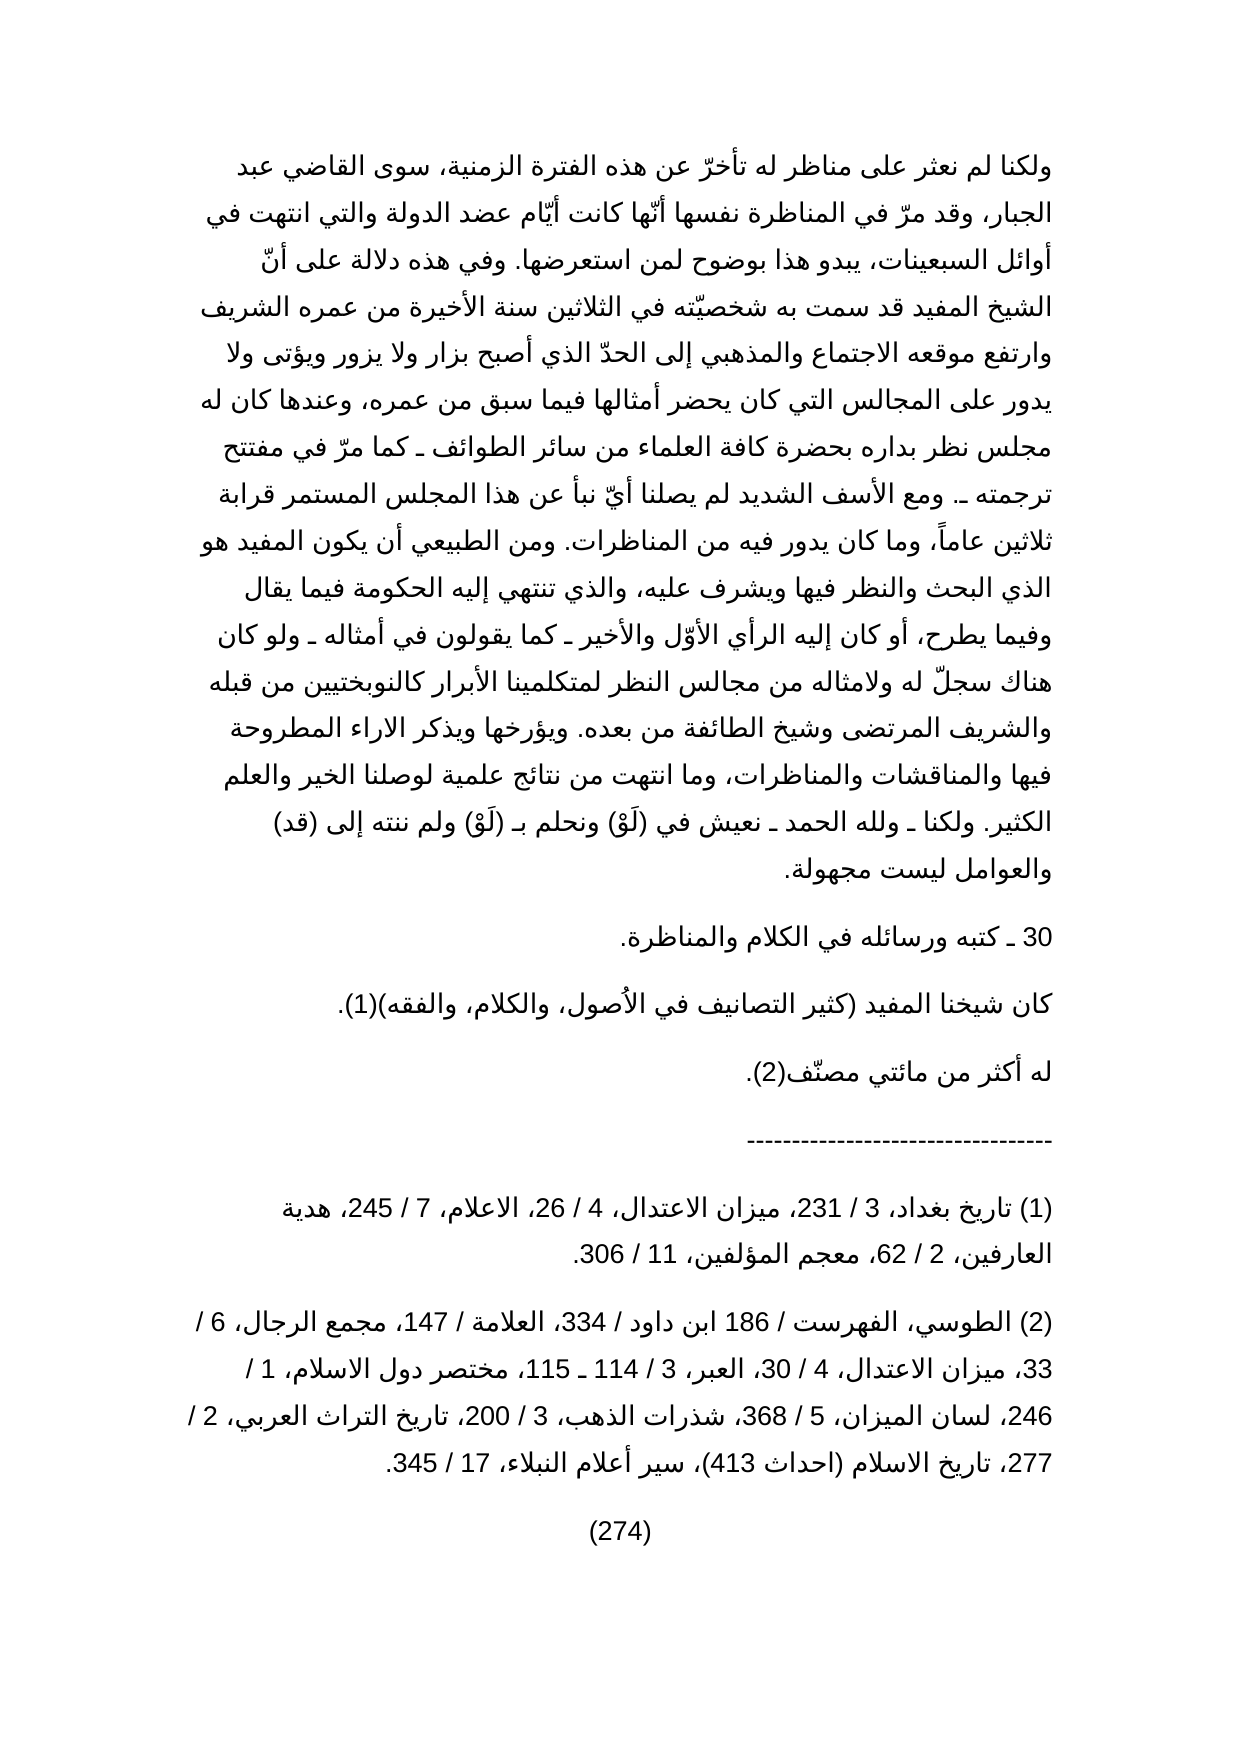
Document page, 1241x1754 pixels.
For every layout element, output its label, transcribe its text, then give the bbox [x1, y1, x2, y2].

text كان شيخنا المفيد (كثير التصانيف في الاُصول، والكلام، والفقه)(1). [187, 988, 1053, 1020]
text (1) تاريخ بغداد، 3 / 231، ميزان الاعتدال، 4 / 26، الاعلام، 7 / 245، هدية العارفين، 2 / 62، معجم المؤلفين، 11 / 306. [187, 1192, 1053, 1270]
text ---------------------------------- [187, 1124, 1053, 1155]
text (2) الطوسي، الفهرست / 186 ابن داود / 334، العلامة / 147، مجمع الرجال، 6 / 33، ميزان الاعتدال، 4 / 30، العبر، 3 / 114 ـ 115، مختصر دول الاسلام، 1 / 246، لسان الميزان، 5 / 368، شذرات الذهب، 3 / 200، تاريخ التراث العربي، 2 / 277، تاريخ الاسلام (احداث 413)، سير أعلام النبلاء، 17 / 345. [187, 1306, 1053, 1478]
text له أكثر من مائتي مصنّف(2). [187, 1056, 1053, 1087]
text ولكنا لم نعثر على مناظر له تأخرّ عن هذه الفترة الزمنية، سوى القاضي عبد الجبار، وقد مرّ في المناظرة نفسها أنّها كانت أيّام عضد الدولة والتي انتهت في أوائل السبعينات، يبدو هذا بوضوح لمن استعرضها. وفي هذه دلالة على أنّ الشيخ المفيد قد سمت به شخصيّته في الثلاثين سنة الأخيرة من عمره الشريف وارتفع موقعه الاجتماع والمذهبي إلى الحدّ الذي أصبح بزار ولا يزور ويؤتى ولا يدور على المجالس التي كان يحضر أمثالها فيما سبق من عمره، وعندها كان له مجلس نظر بداره بحضرة كافة العلماء من سائر الطوائف ـ كما مرّ في مفتتح ترجمته ـ. ومع الأسف الشديد لم يصلنا أيّ نبأ عن هذا المجلس المستمر قرابة ثلاثين عاماً، وما كان يدور فيه من المناظرات. ومن الطبيعي أن يكون المفيد هو الذي البحث والنظر فيها ويشرف عليه، والذي تنتهي إليه الحكومة فيما يقال وفيما يطرح، أو كان إليه الرأي الأوّل والأخير ـ كما يقولون في أمثاله ـ ولو كان هناك سجلّ له ولامثاله من مجالس النظر لمتكلمينا الأبرار كالنوبختيين من قبله والشريف المرتضى وشيخ الطائفة من بعده. ويؤرخها ويذكر الاراء المطروحة فيها والمناقشات والمناظرات، وما انتهت من نتائج علمية لوصلنا الخير والعلم الكثير. ولكنا ـ ولله الحمد ـ نعيش في (لَوْ) ونحلم بـ (لَوْ) ولم ننته إلى (قد) والعوامل ليست مجهولة. [187, 150, 1053, 884]
text 30 ـ كتبه ورسائله في الكلام والمناظرة. [187, 921, 1053, 952]
text (274) [187, 1514, 1053, 1546]
